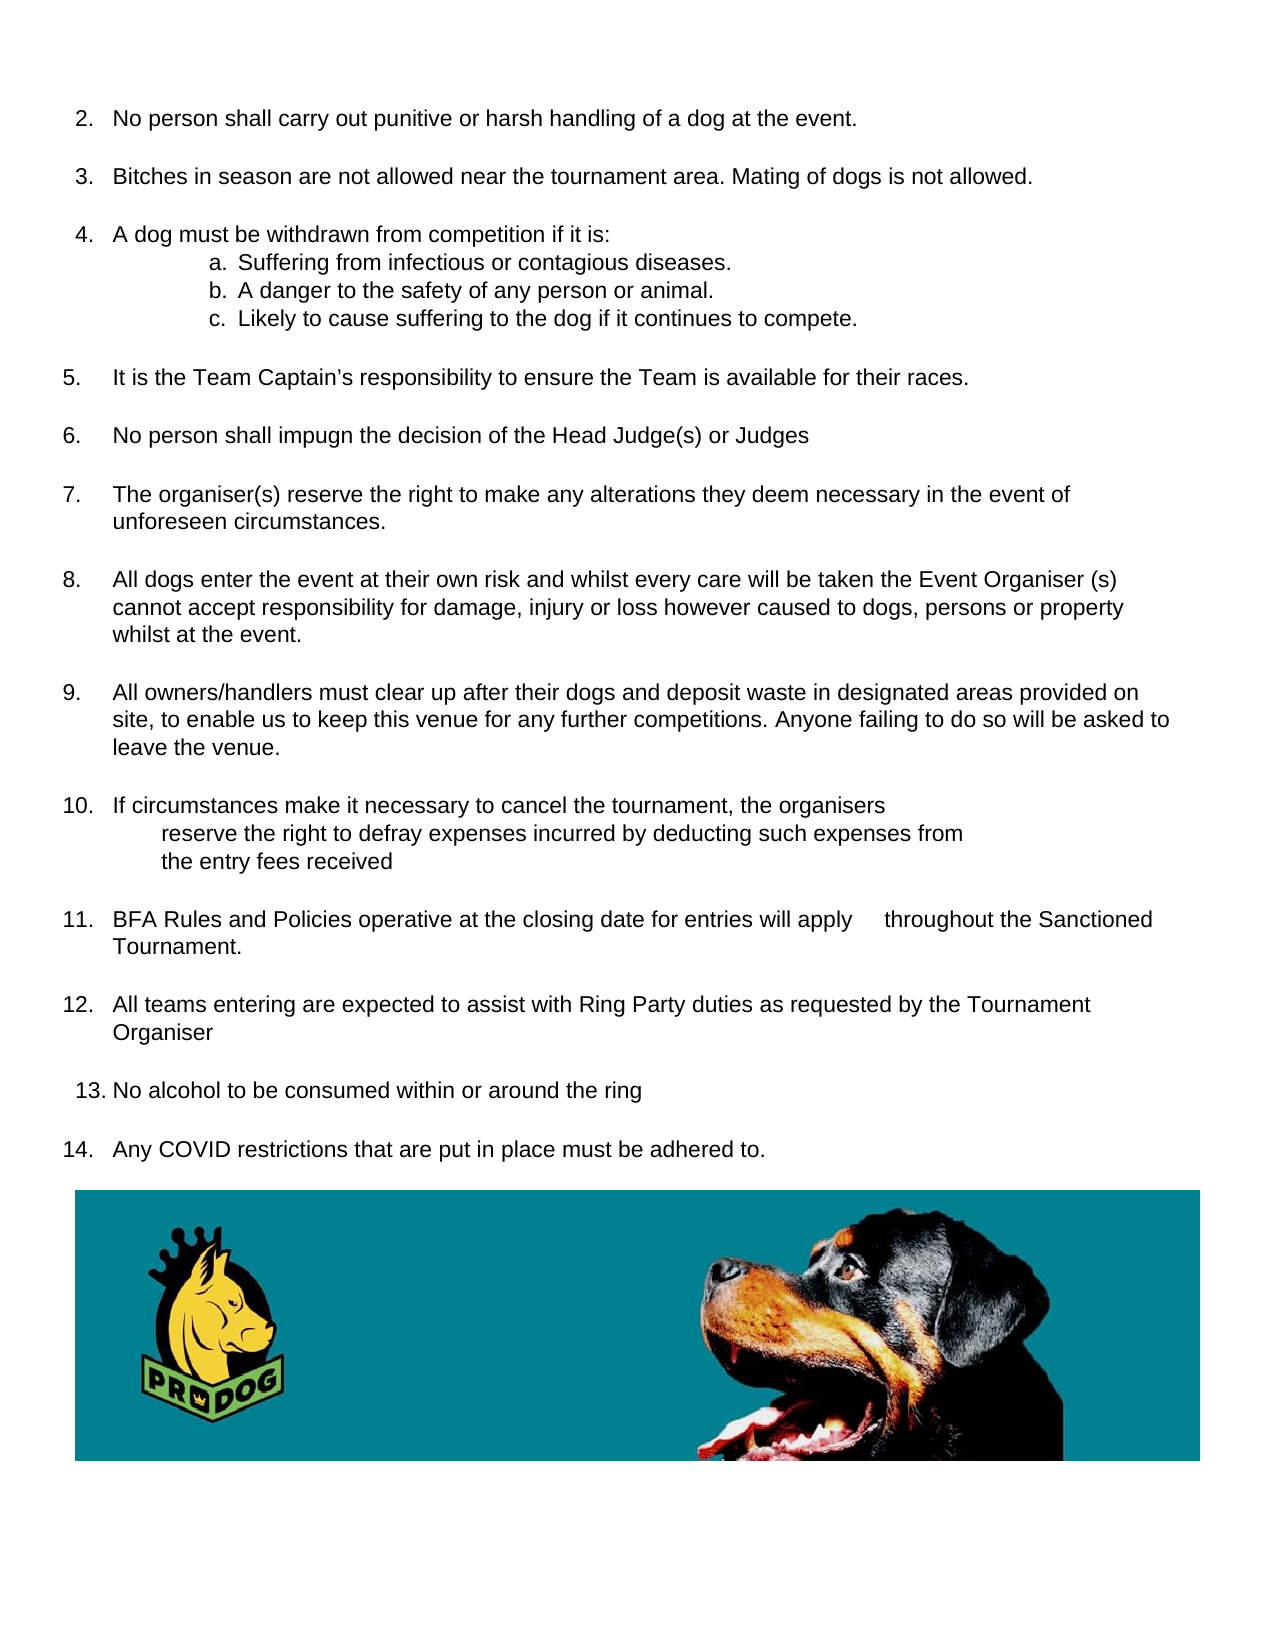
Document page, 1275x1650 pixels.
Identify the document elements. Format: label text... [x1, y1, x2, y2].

list All teams entering are expected to assist with Ring Party duties as requested by the Tournament Organiser [62, 991, 1171, 1045]
list BFA Rules and Policies operative at the closing date for entries will apply throughout the Sanctioned Tournament. [62, 906, 1171, 960]
text reserve the right to defray expenses incurred by deducting such expenses from [150, 820, 1171, 846]
list No person shall carry out punitive or harsh handling of a dog at the event. [75, 105, 1171, 132]
list No alcohol to be consumed within or around the ring [75, 1077, 1171, 1103]
list A danger to the safety of any person or animal. [208, 277, 1171, 304]
list A dog must be withdrawn from competition if it is: [75, 221, 1171, 248]
list Bitches in season are not allowed near the tournament area. Mating of dogs is not allowed. [75, 163, 1171, 190]
list It is the Team Captain’s responsibility to ensure the Team is available for their races. [62, 364, 1171, 391]
list Likely to cause suffering to the dog if it continues to compete. [208, 305, 1171, 332]
text the entry fees received [150, 848, 1171, 874]
list No person shall impugn the decision of the Head Judge(s) or Judges [62, 422, 1171, 449]
list If circumstances make it necessary to cancel the tournament, the organisers [62, 792, 1171, 818]
list The organiser(s) reserve the right to make any alterations they deem necessary in the event of unforeseen circumstances. [62, 481, 1171, 534]
picture [75, 1190, 1200, 1461]
list All owners/handlers must clear up after their dogs and deposit waste in designated areas provided on site, to enable us to keep this venue for any further competitions. Anyone failing to do so will be asked to leave the venue. [62, 679, 1171, 760]
list All dogs enter the event at their own risk and whilst every care will be taken the Event Organiser (s) cannot accept responsibility for damage, injury or loss however caused to dogs, persons or property whilst at the event. [62, 566, 1171, 647]
list Suffering from infectious or contagious diseases. [208, 249, 1171, 276]
list Any COVID restrictions that are put in place must be adhered to. [62, 1136, 1171, 1162]
